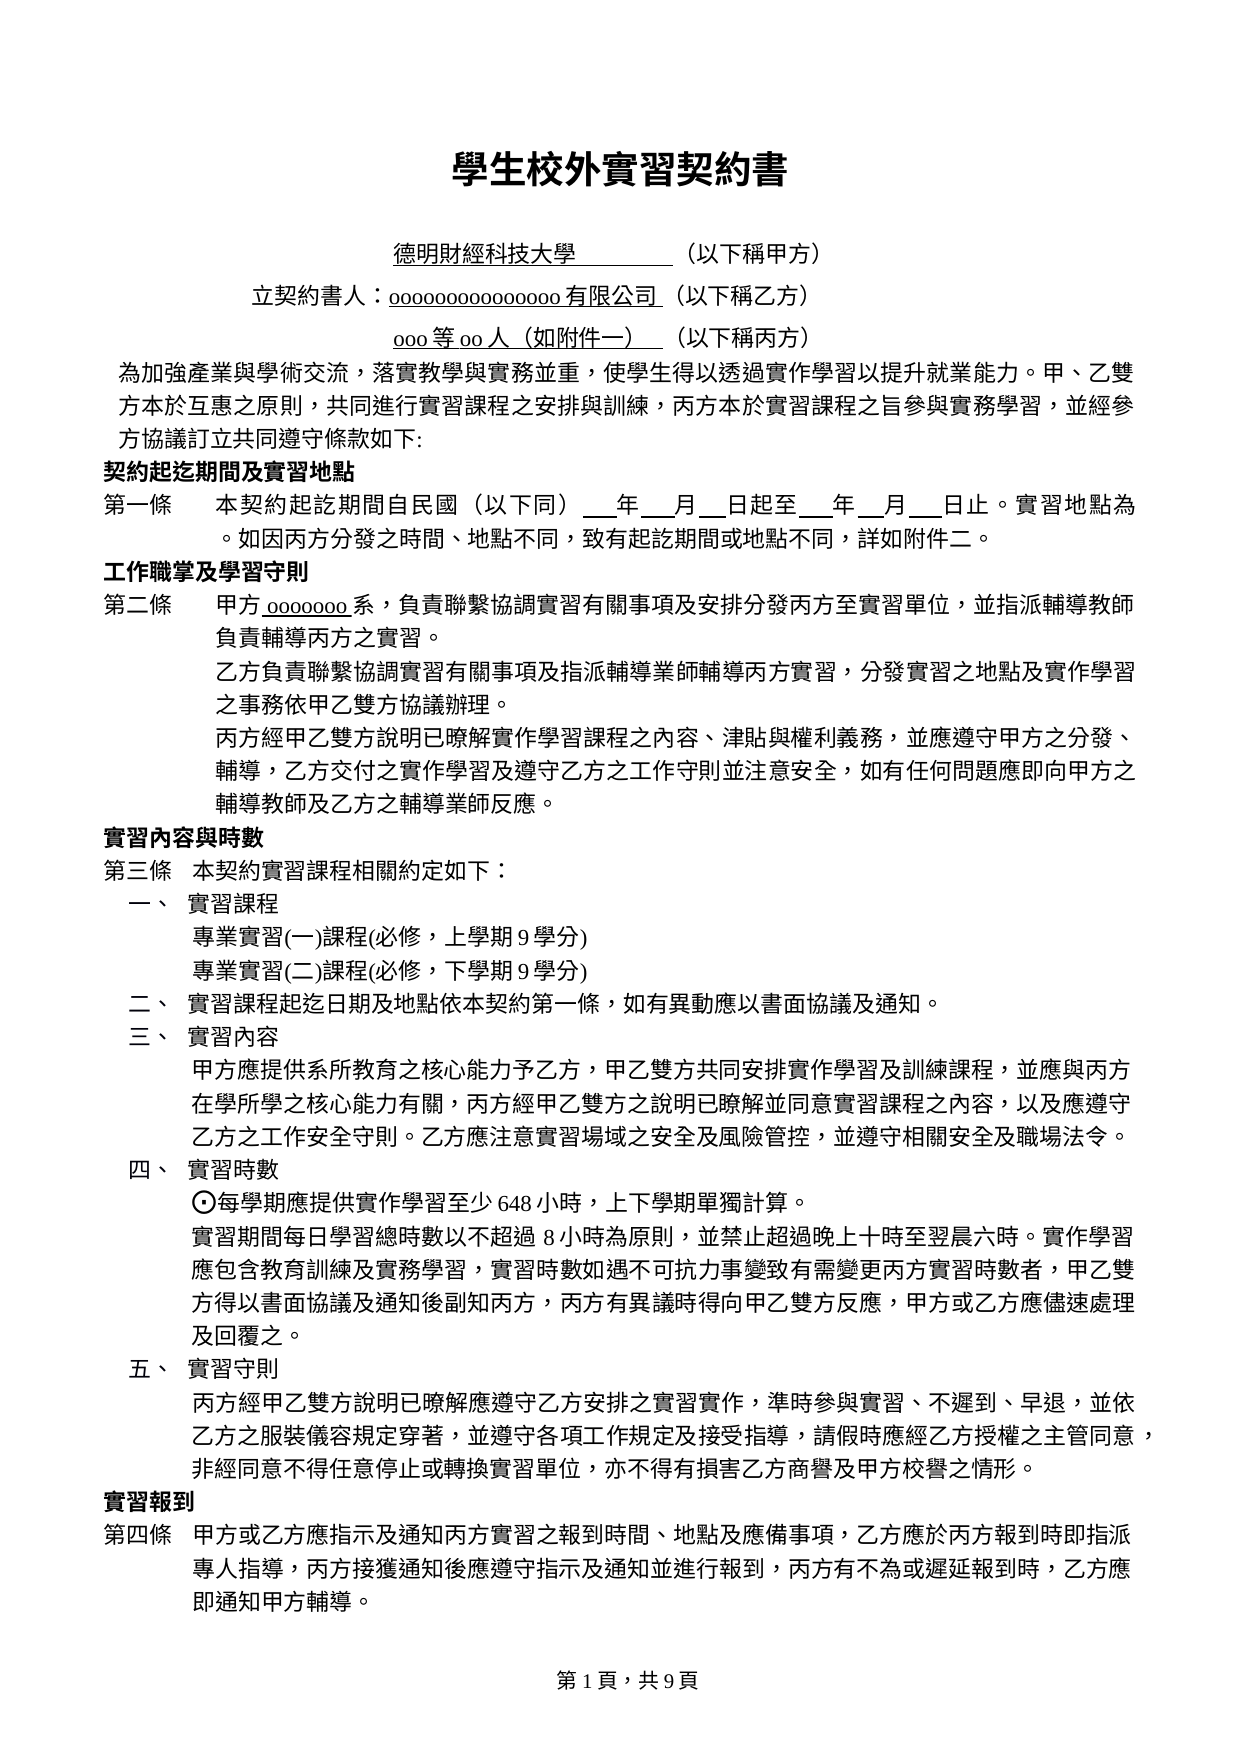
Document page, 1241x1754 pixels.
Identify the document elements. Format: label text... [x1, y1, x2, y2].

text 工作職掌及學習守則 [103, 554, 1137, 587]
list 乙方負責聯繫協調實習有關事項及指派輔導業師輔導丙方實習，分發實習之地點及實作學習之事務依甲乙雙方協議辦理。 [216, 653, 1137, 720]
list 本契約起訖期間自民國（以下同） 年 月 日起至 年 月 日止。實習地點為 。如因丙方分發之時間、地點不同，致有起訖期間或地點不同，詳如附件二。 [103, 487, 1137, 554]
text 學生校外實習契約書 [103, 150, 1137, 192]
text 實習期間每日學習總時數以不超過8小時為原則，並禁止超過晚上十時至翌晨六時。實作學習應包含教育訓練及實務學習，實習時數如遇不可抗力事變致有需變更丙方實習時數者，甲乙雙方得以書面協議及通知後副知丙方，丙方有異議時得向甲乙雙方反應，甲方或乙方應儘速處理及回覆之。 [192, 1218, 1137, 1351]
list 本契約實習課程相關約定如下： [103, 853, 1137, 886]
list 實習守則 [128, 1351, 1137, 1384]
text 每學期應提供實作學習至少648小時，上下學期單獨計算。 [192, 1185, 1137, 1218]
text 專業實習(一)課程(必修，上學期9學分) [192, 919, 1137, 952]
list 實習時數 [128, 1152, 1137, 1185]
text ooo等oo人（如附件一） （以下稱丙方） [393, 313, 1137, 354]
list 實習課程 [128, 886, 1137, 919]
text 契約起迄期間及實習地點 [103, 454, 1137, 487]
text 甲方應提供系所教育之核心能力予乙方，甲乙雙方共同安排實作學習及訓練課程，並應與丙方在學所學之核心能力有關，丙方經甲乙雙方之說明已瞭解並同意實習課程之內容，以及應遵守乙方之工作安全守則。乙方應注意實習場域之安全及風險管控，並遵守相關安全及職場法令。 [192, 1052, 1137, 1152]
list 甲方 ooooooo系，負責聯繫協調實習有關事項及安排分發丙方至實習單位，並指派輔導教師負責輔導丙方之實習。 [103, 587, 1137, 653]
list 實習內容 [128, 1019, 1137, 1052]
text 為加強產業與學術交流，落實教學與實務並重，使學生得以透過實作學習以提升就業能力。甲、乙雙方本於互惠之原則，共同進行實習課程之安排與訓練，丙方本於實習課程之旨參與實務學習，並經參方協議訂立共同遵守條款如下: [118, 354, 1137, 454]
text 立契約書人：ooooooooooooooo有限公司 （以下稱乙方） [251, 271, 1137, 313]
text 丙方經甲乙雙方說明已暸解應遵守乙方安排之實習實作，準時參與實習、不遲到、早退，並依乙方之服裝儀容規定穿著，並遵守各項工作規定及接受指導，請假時應經乙方授權之主管同意，非經同意不得任意停止或轉換實習單位，亦不得有損害乙方商譽及甲方校譽之情形。 [192, 1384, 1137, 1484]
list 甲方或乙方應指示及通知丙方實習之報到時間、地點及應備事項，乙方應於丙方報到時即指派專人指導，丙方接獲通知後應遵守指示及通知並進行報到，丙方有不為或遲延報到時，乙方應即通知甲方輔導。 [103, 1517, 1137, 1617]
text 德明財經科技大學 （以下稱甲方） [393, 229, 1137, 271]
text 專業實習(二)課程(必修，下學期9學分) [192, 952, 1137, 986]
text 實習報到 [103, 1484, 1137, 1517]
list 丙方經甲乙雙方說明已暸解實作學習課程之內容、津貼與權利義務，並應遵守甲方之分發、輔導，乙方交付之實作學習及遵守乙方之工作守則並注意安全，如有任何問題應即向甲方之輔導教師及乙方之輔導業師反應。 [216, 720, 1137, 819]
text 實習內容與時數 [103, 819, 1137, 853]
list 實習課程起迄日期及地點依本契約第一條，如有異動應以書面協議及通知。 [128, 986, 1137, 1019]
